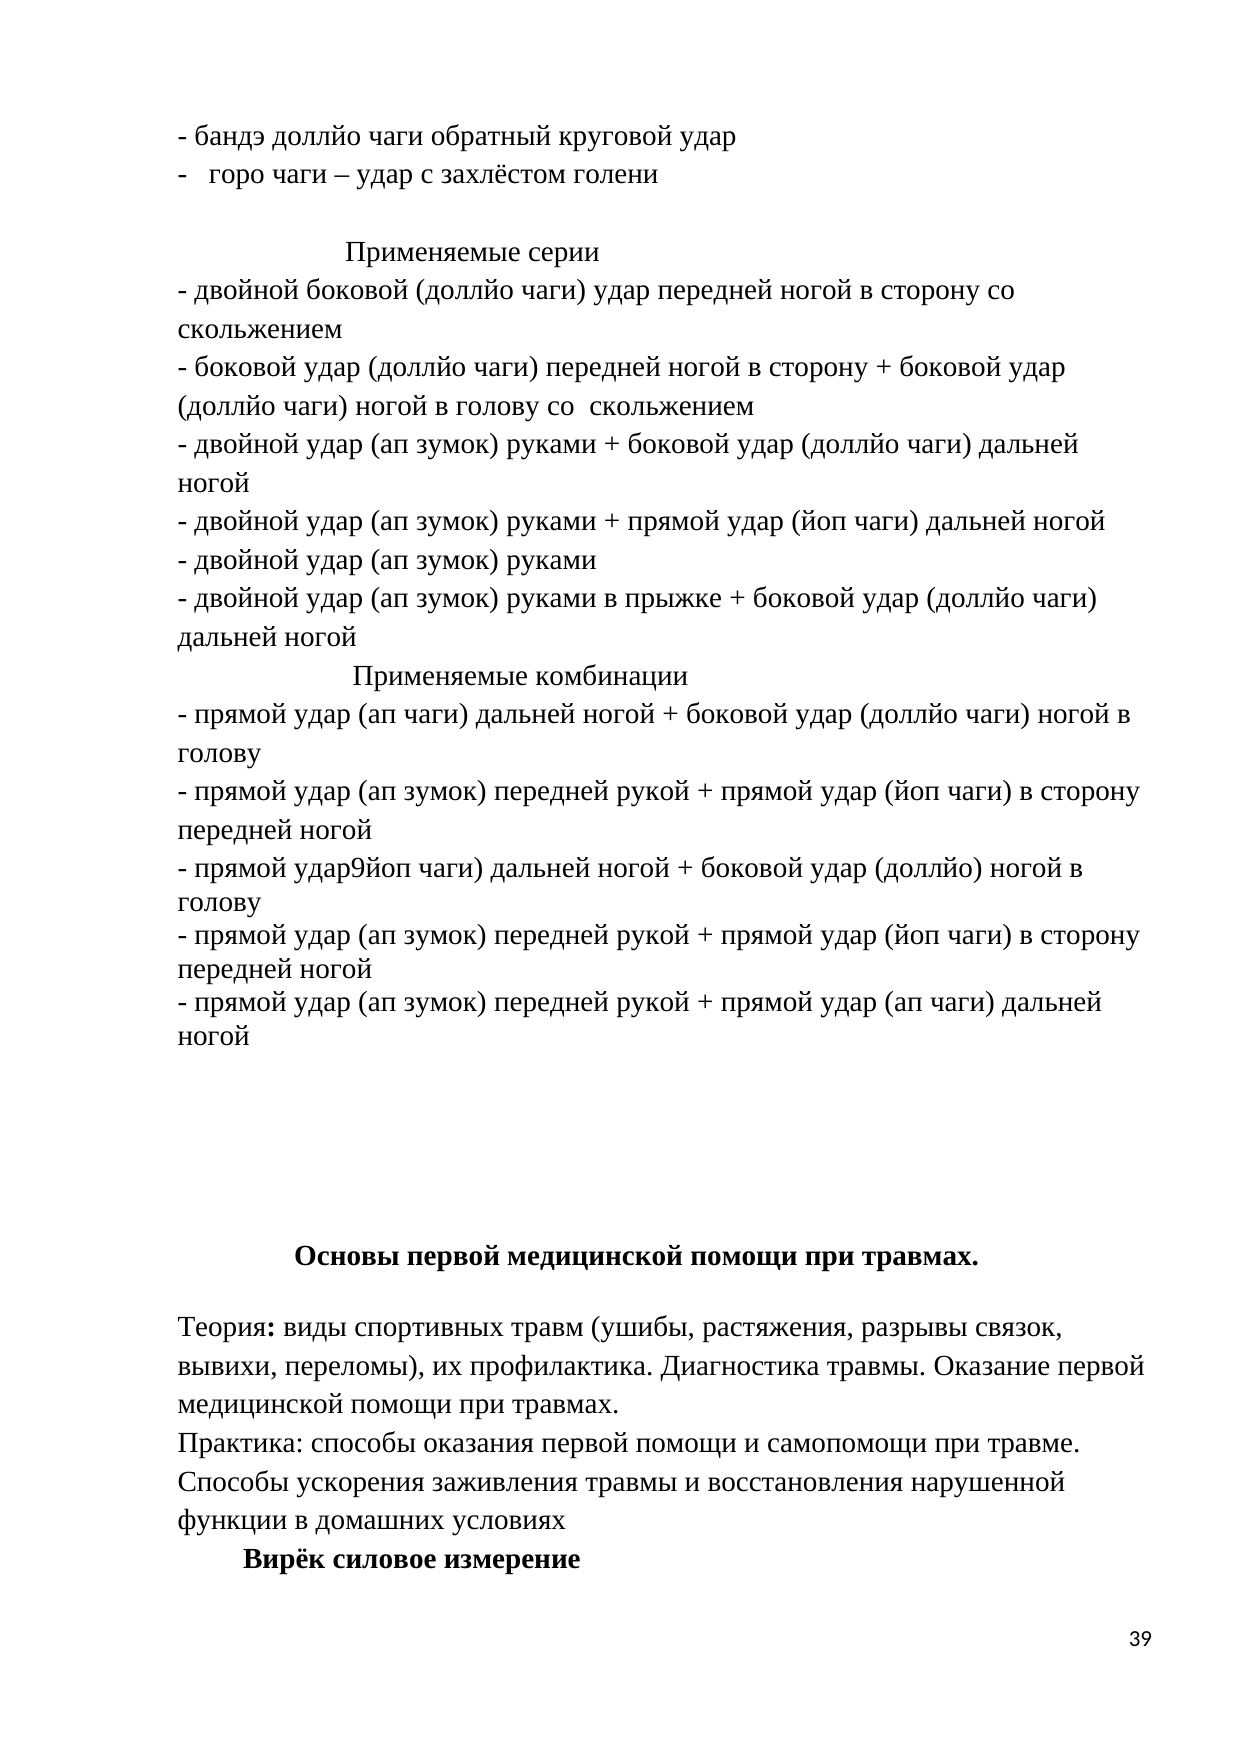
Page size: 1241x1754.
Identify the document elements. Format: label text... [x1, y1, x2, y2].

text - прямой удар (ап зумок) передней рукой + прямой удар (ап чаги) дальней ногой [177, 984, 1152, 1052]
text - прямой удар (ап чаги) дальней ногой + боковой удар (доллйо чаги) ногой в голову [177, 696, 1152, 768]
text - прямой удар9йоп чаги) дальней ногой + боковой удар (доллйо) ногой в голову [177, 850, 1152, 917]
text Применяемые комбинации [177, 658, 1152, 691]
text - двойной удар (ап зумок) руками [177, 542, 1152, 576]
text Вирёк силовое измерение [177, 1541, 1152, 1574]
text - бандэ доллйо чаги обратный круговой удар - горо чаги – удар с захлёстом голени [177, 118, 1152, 190]
text - боковой удар (доллйо чаги) передней ногой в сторону + боковой удар (доллйо чаги) ногой в голову со скольжением [177, 349, 1152, 421]
text Применяемые серии [177, 234, 1152, 267]
text - двойной удар (ап зумок) руками + боковой удар (доллйо чаги) дальней ногой [177, 426, 1152, 498]
text Теория: виды спортивных травм (ушибы, растяжения, разрывы связок, вывихи, переломы), их профилактика. Диагностика травмы. Оказание первой медицинской помощи при травмах. [177, 1277, 1152, 1420]
text - прямой удар (ап зумок) передней рукой + прямой удар (йоп чаги) в сторону передней ногой [177, 917, 1152, 984]
text Практика: способы оказания первой помощи и самопомощи при травме. Способы ускорения заживления травмы и восстановления нарушенной функции в домашних условиях [177, 1425, 1152, 1536]
text - двойной удар (ап зумок) руками в прыжке + боковой удар (доллйо чаги) дальней ногой [177, 581, 1152, 653]
text Основы первой медицинской помощи при травмах. [177, 1238, 1152, 1272]
text - двойной боковой (доллйо чаги) удар передней ногой в сторону со скольжением [177, 272, 1152, 344]
text - двойной удар (ап зумок) руками + прямой удар (йоп чаги) дальней ногой [177, 503, 1152, 537]
text - прямой удар (ап зумок) передней рукой + прямой удар (йоп чаги) в сторону передней ногой [177, 773, 1152, 845]
